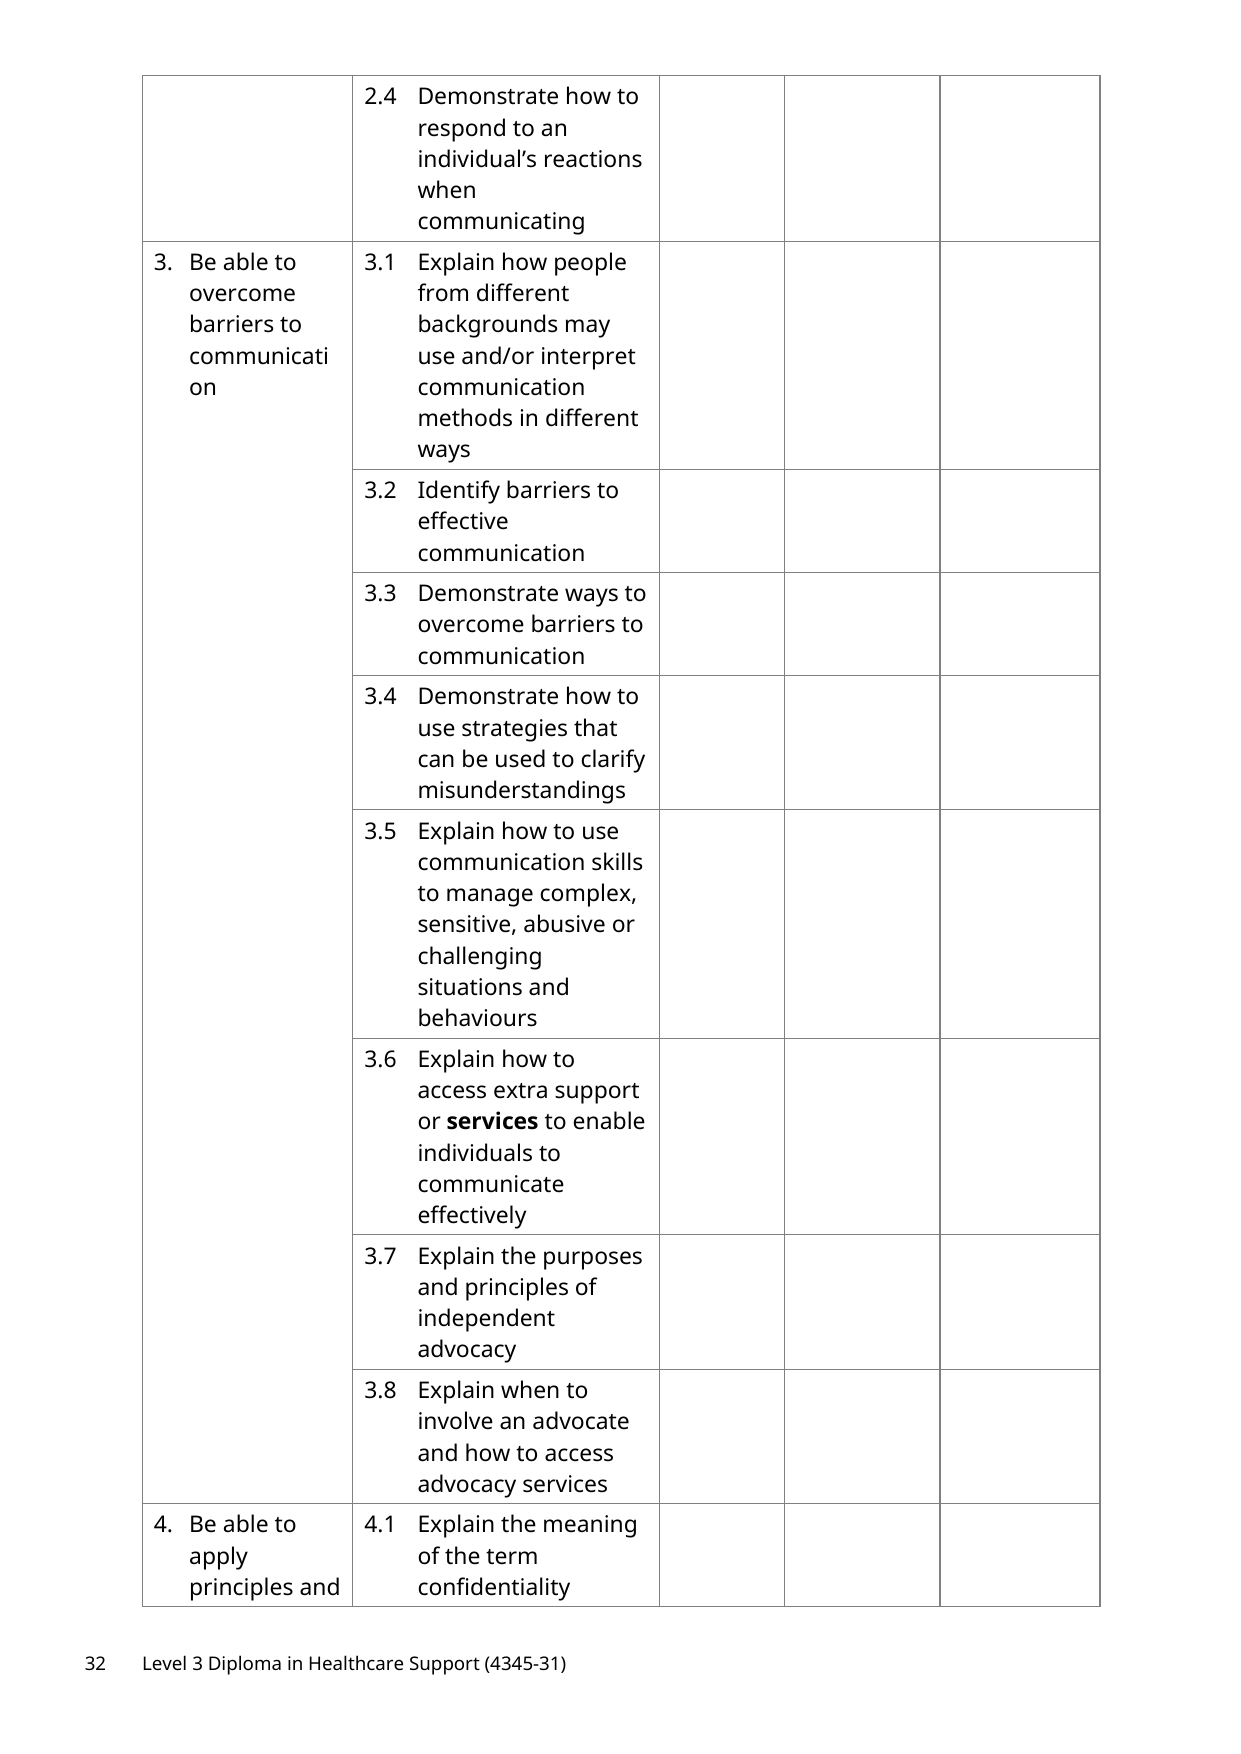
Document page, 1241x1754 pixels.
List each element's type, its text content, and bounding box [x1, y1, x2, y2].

table_cell [660, 1504, 784, 1606]
table_cell [941, 1039, 1099, 1234]
table_cell [785, 810, 939, 1037]
table_cell Identify barriers to effective communication [353, 470, 659, 572]
table_cell [941, 1504, 1099, 1606]
table_cell [941, 76, 1099, 241]
table_cell [660, 810, 784, 1037]
table_cell Demonstrate how to use strategies that can be used to clarify misunderstandings [353, 676, 659, 809]
table_cell Explain when to involve an advocate and how to access advocacy services [353, 1370, 659, 1503]
table_cell [785, 573, 939, 675]
table_cell Explain how people from different backgrounds may use and/or interpret communication methods in different ways [353, 242, 659, 469]
table_cell [941, 1370, 1099, 1503]
table_cell [660, 470, 784, 572]
table_cell [785, 470, 939, 572]
table_cell Explain how to access extra support or services to enable individuals to communicate effectively [353, 1039, 659, 1234]
table_cell [785, 1039, 939, 1234]
table_cell [785, 242, 939, 469]
table_cell [785, 76, 939, 241]
table_cell [941, 810, 1099, 1037]
table_cell Explain how to use communication skills to manage complex, sensitive, abusive or challenging situations and behaviours [353, 810, 659, 1037]
table_cell [941, 470, 1099, 572]
table_cell [785, 1235, 939, 1369]
table_cell [660, 1370, 784, 1503]
table_cell [941, 676, 1099, 809]
table_cell Explain the purposes and principles of independent advocacy [353, 1235, 659, 1369]
table_cell Be able to overcome barriers to communication [143, 242, 352, 1503]
table_cell [785, 1504, 939, 1606]
table_cell [660, 1235, 784, 1369]
table_cell Explain the meaning of the term confidentiality [353, 1504, 659, 1606]
table_cell [660, 76, 784, 241]
table_cell [941, 242, 1099, 469]
table_cell [785, 676, 939, 809]
table_cell [660, 573, 784, 675]
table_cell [143, 1504, 352, 1606]
table_cell Demonstrate ways to overcome barriers to communication [353, 573, 659, 675]
table_cell [660, 1039, 784, 1234]
table_cell Demonstrate how to respond to an individual’s reactions when communicating [353, 76, 659, 241]
table_cell [660, 676, 784, 809]
table_cell [785, 1370, 939, 1503]
table_cell [941, 1235, 1099, 1369]
table_cell [941, 573, 1099, 675]
table_cell [660, 242, 784, 469]
